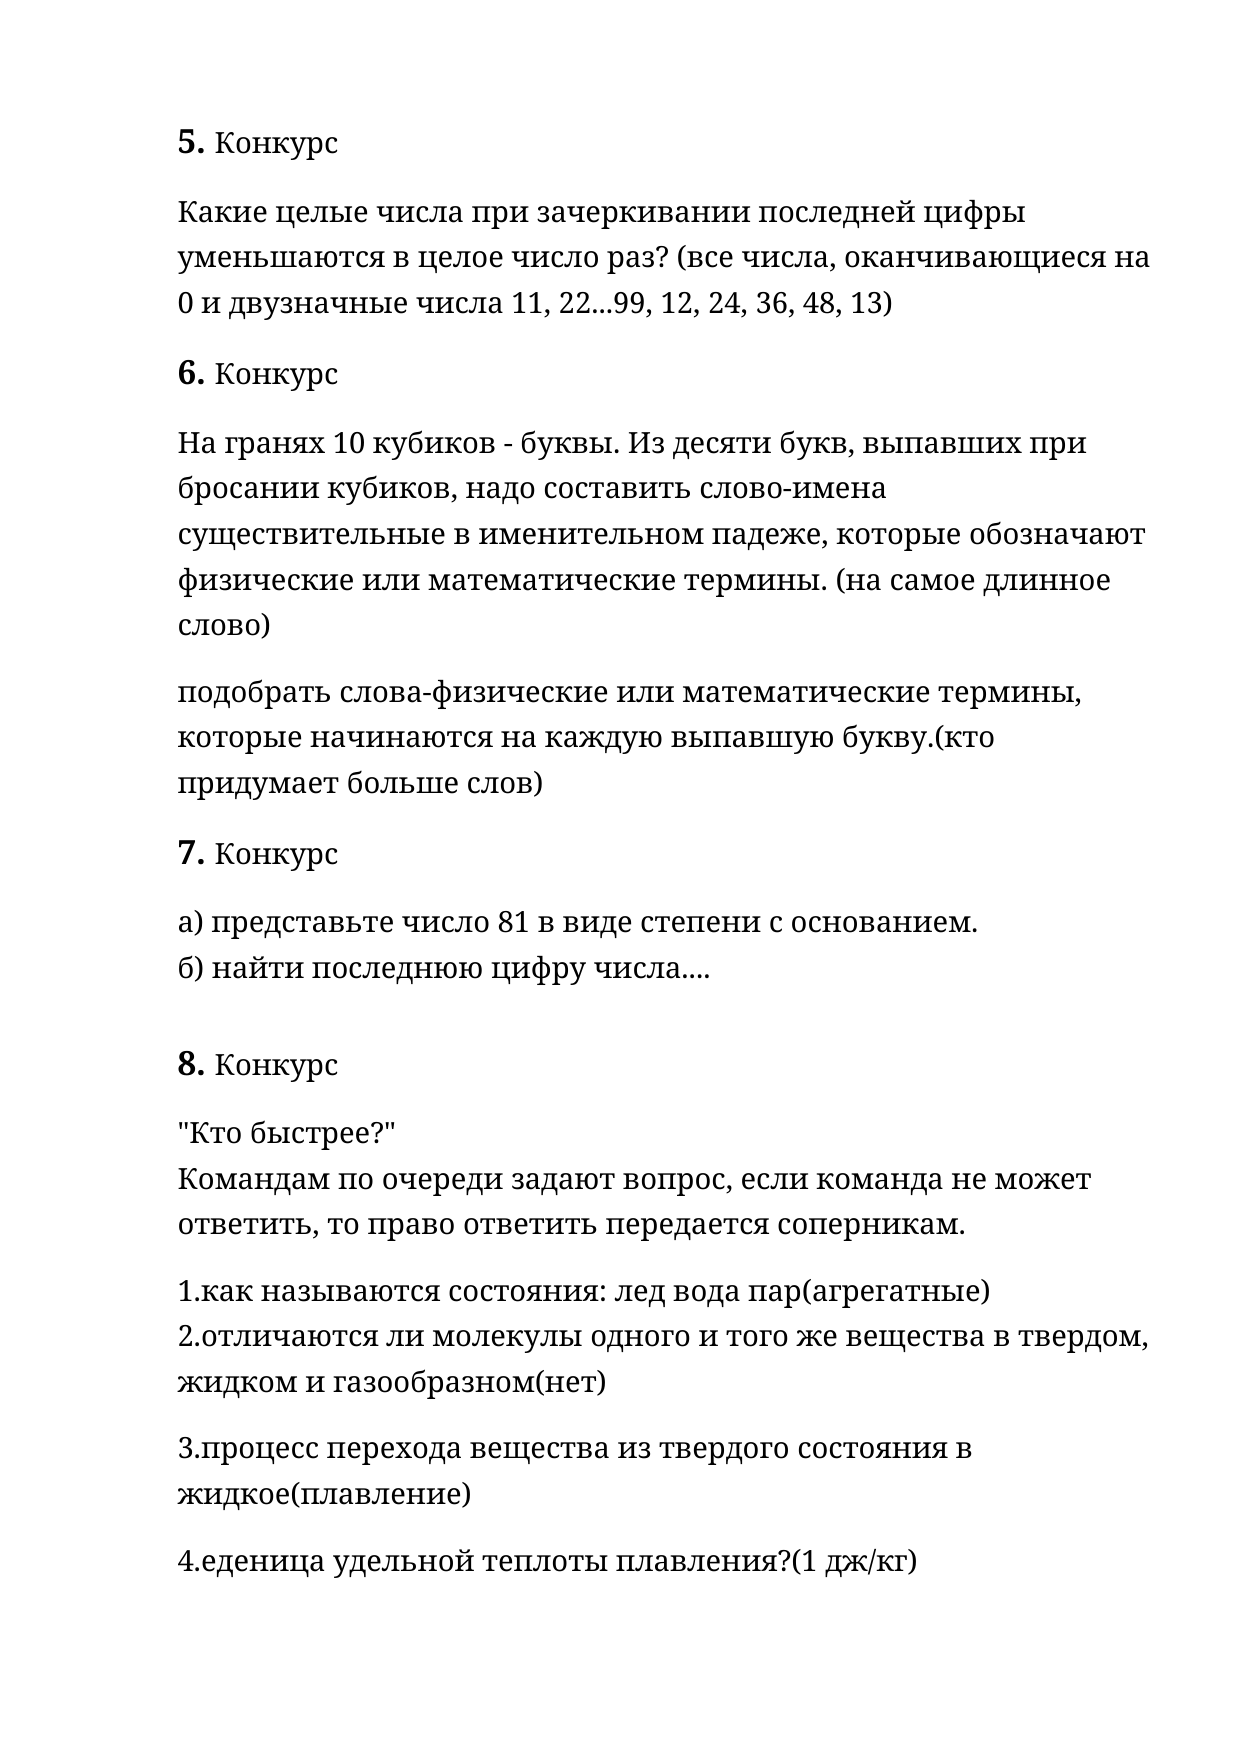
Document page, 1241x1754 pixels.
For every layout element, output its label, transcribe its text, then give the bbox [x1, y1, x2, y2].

text 5. Конкурс [177, 118, 1152, 163]
text а) представьте число 81 в виде степени с основанием. б) найти последнюю цифру числа.... 8. Конкурс [177, 902, 1152, 1085]
text 4.еденица удельной теплоты плавления?(1 дж/кг) [177, 1540, 1152, 1579]
text На гранях 10 кубиков - буквы. Из десяти букв, выпавших при бросании кубиков, надо составить слово-имена существительные в именительном падеже, которые обозначают физические или математические термины. (на самое длинное слово) [177, 422, 1152, 644]
text подобрать слова-физические или математические термины, которые начинаются на каждую выпавшую букву.(кто придумает больше слов) [177, 671, 1152, 802]
text 3.процесс перехода вещества из твердого состояния в жидкое(плавление) [177, 1428, 1152, 1513]
text Какие целые числа при зачеркивании последней цифры уменьшаются в целое число раз? (все числа, оканчивающиеся на 0 и двузначные числа 11, 22...99, 12, 24, 36, 48, 13) [177, 191, 1152, 322]
text "Кто быстрее?" Командам по очереди задают вопрос, если команда не может ответить, то право ответить передается соперникам. [177, 1112, 1152, 1243]
text 1.как называются состояния: лед вода пар(агрегатные) 2.отличаются ли молекулы одного и того же вещества в твердом, жидком и газообразном(нет) [177, 1270, 1152, 1401]
text 6. Конкурс [177, 349, 1152, 394]
text 7. Конкурс [177, 828, 1152, 874]
